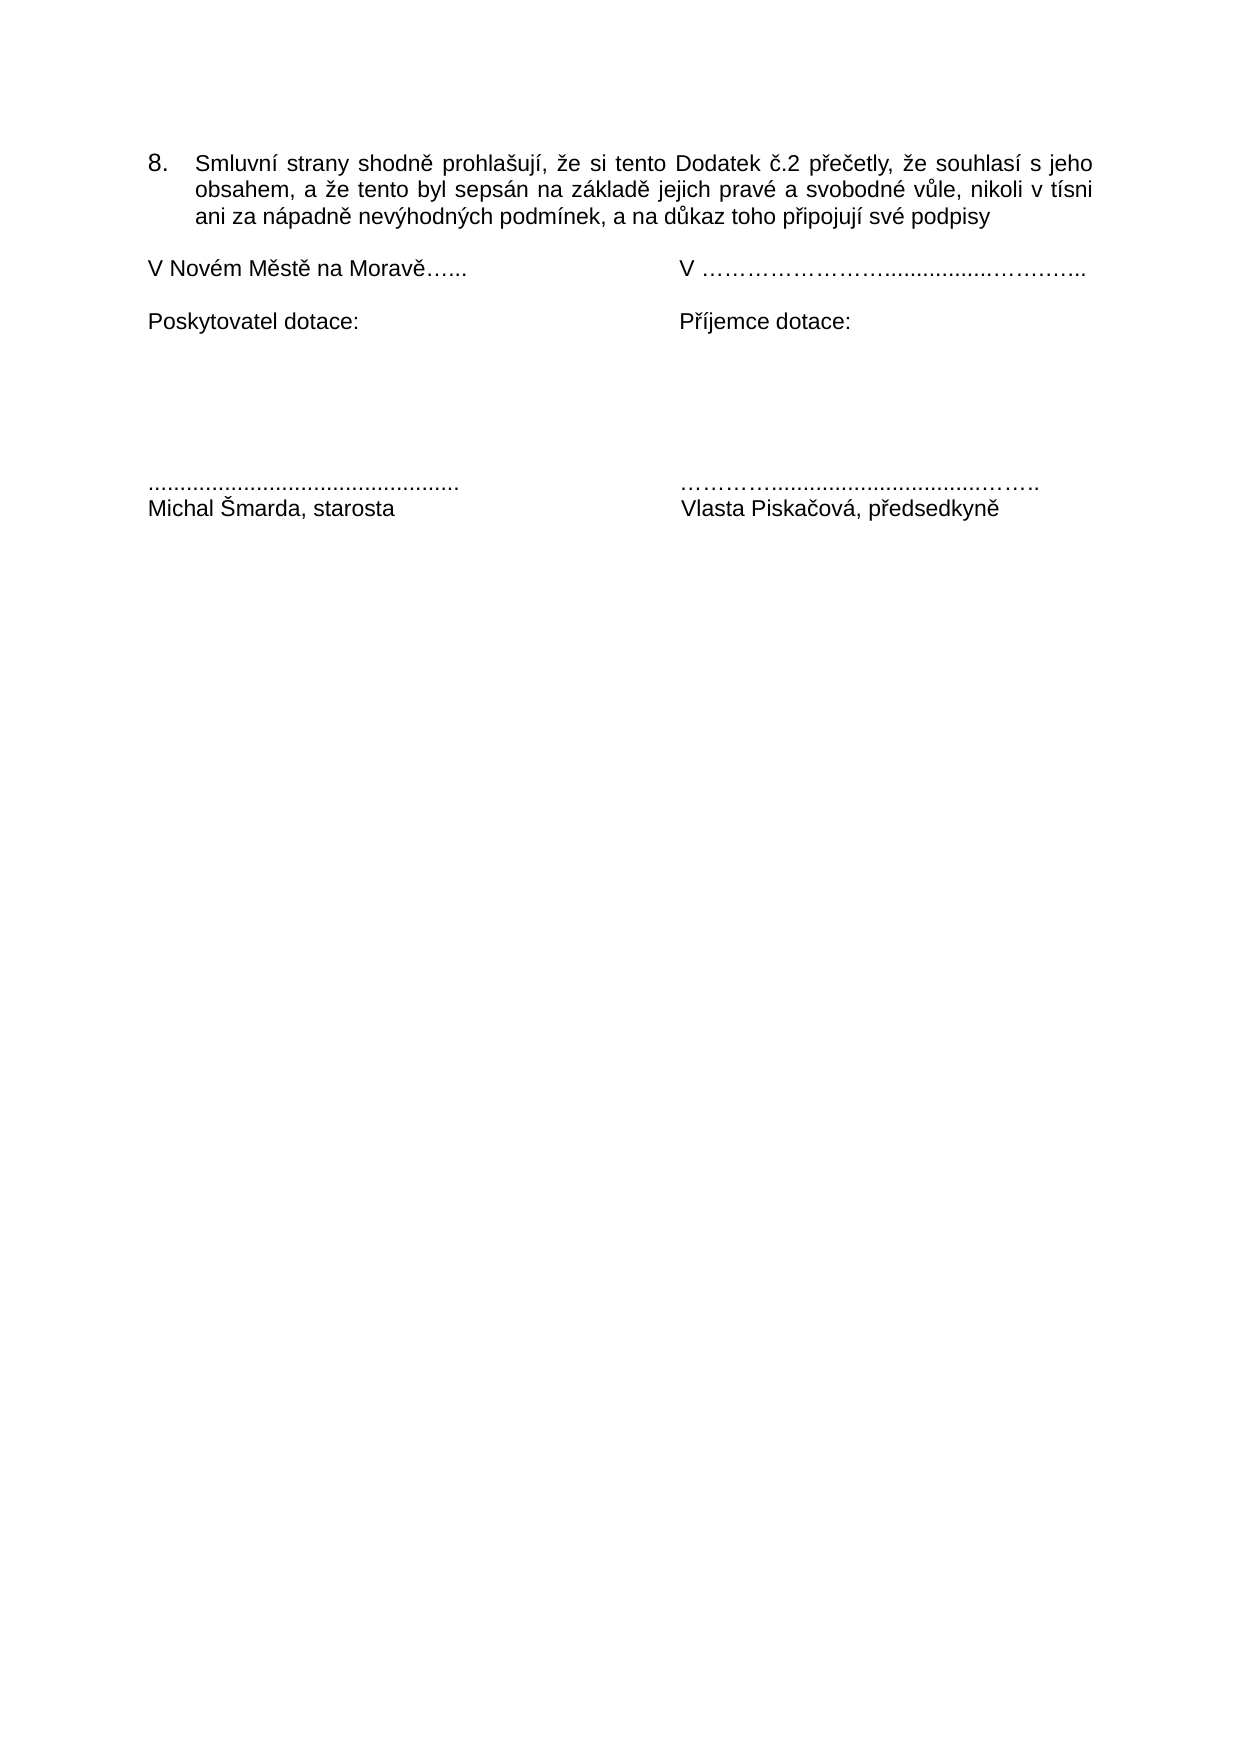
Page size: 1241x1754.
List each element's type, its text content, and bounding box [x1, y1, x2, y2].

text Michal Šmarda, starosta Vlasta Piskačová, předsedkyně [148, 495, 1093, 521]
list Smluvní strany shodně prohlašují, že si tento Dodatek č.2 přečetly, že souhlasí s jeho obsahem, a že tento byl sepsán na základě jejich pravé a svobodné vůle, nikoli v tísni ani za nápadně nevýhodných podmínek, a na důkaz toho připojují své podpisy [148, 148, 1093, 229]
text Poskytovatel dotace: Příjemce dotace: [148, 308, 1093, 334]
text V Novém Městě na Moravě…... V …………………….................…….…... [148, 255, 1093, 282]
text ................................................. ………….................................…….. [148, 469, 1093, 495]
